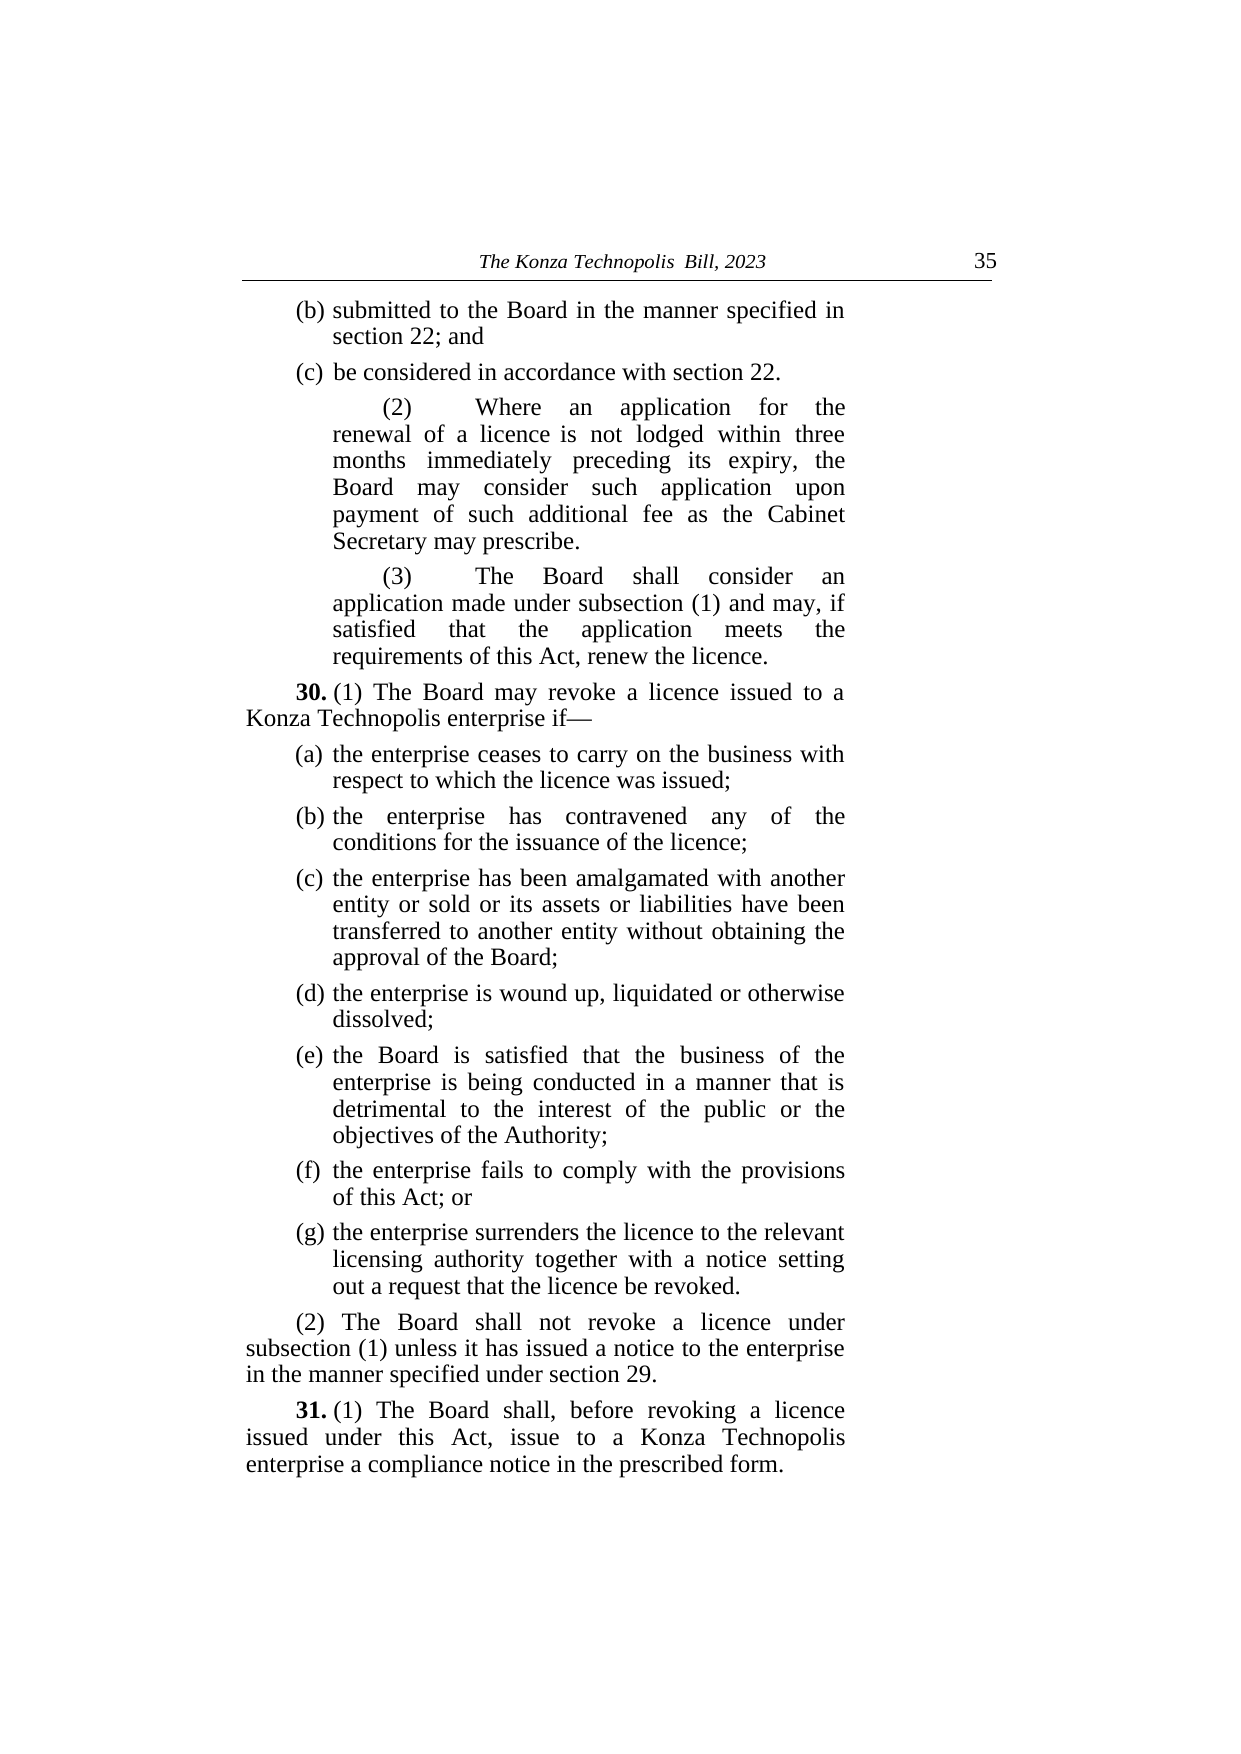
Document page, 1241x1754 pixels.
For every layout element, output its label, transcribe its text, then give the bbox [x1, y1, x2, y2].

list be considered in accordance with section 22. [296, 357, 845, 386]
list The Board shall consider an application made under subsection (1) and may, if satisfied that the application meets the requirements of this Act, renew the licence. [332, 563, 845, 670]
list the enterprise ceases to carry on the business with respect to which the licence was issued; [295, 741, 845, 794]
list Where an application for the renewal of a licence is not lodged within three months immediately preceding its expiry, the Board may consider such application upon payment of such additional fee as the Cabinet Secretary may prescribe. [332, 394, 845, 555]
list submitted to the Board in the manner specified in section 22; and [296, 297, 845, 349]
text (2) The Board shall not revoke a licence under subsection (1) unless it has issued a notice to the enterprise in the manner specified under section 29. [246, 1309, 845, 1388]
list the enterprise fails to comply with the provisions of this Act; or [296, 1158, 845, 1211]
list the enterprise surrenders the licence to the relevant licensing authority together with a notice setting out a request that the licence be revoked. [296, 1219, 845, 1300]
list the enterprise has contravened any of the conditions for the issuance of the licence; [296, 803, 845, 856]
list the enterprise is wound up, liquidated or otherwise dissolved; [296, 981, 845, 1033]
list the Board is satisfied that the business of the enterprise is being conducted in a manner that is detrimental to the interest of the public or the objectives of the Authority; [296, 1042, 845, 1149]
list the enterprise has been amalgamated with another entity or sold or its assets or liabilities have been transferred to another entity without obtaining the approval of the Board; [296, 865, 845, 971]
list (1) The Board shall, before revoking a licence issued under this Act, issue to a Konza Technopolis enterprise a compliance notice in the prescribed form. [246, 1397, 845, 1477]
list (1) The Board may revoke a licence issued to a Konza Technopolis enterprise if— [246, 679, 845, 732]
